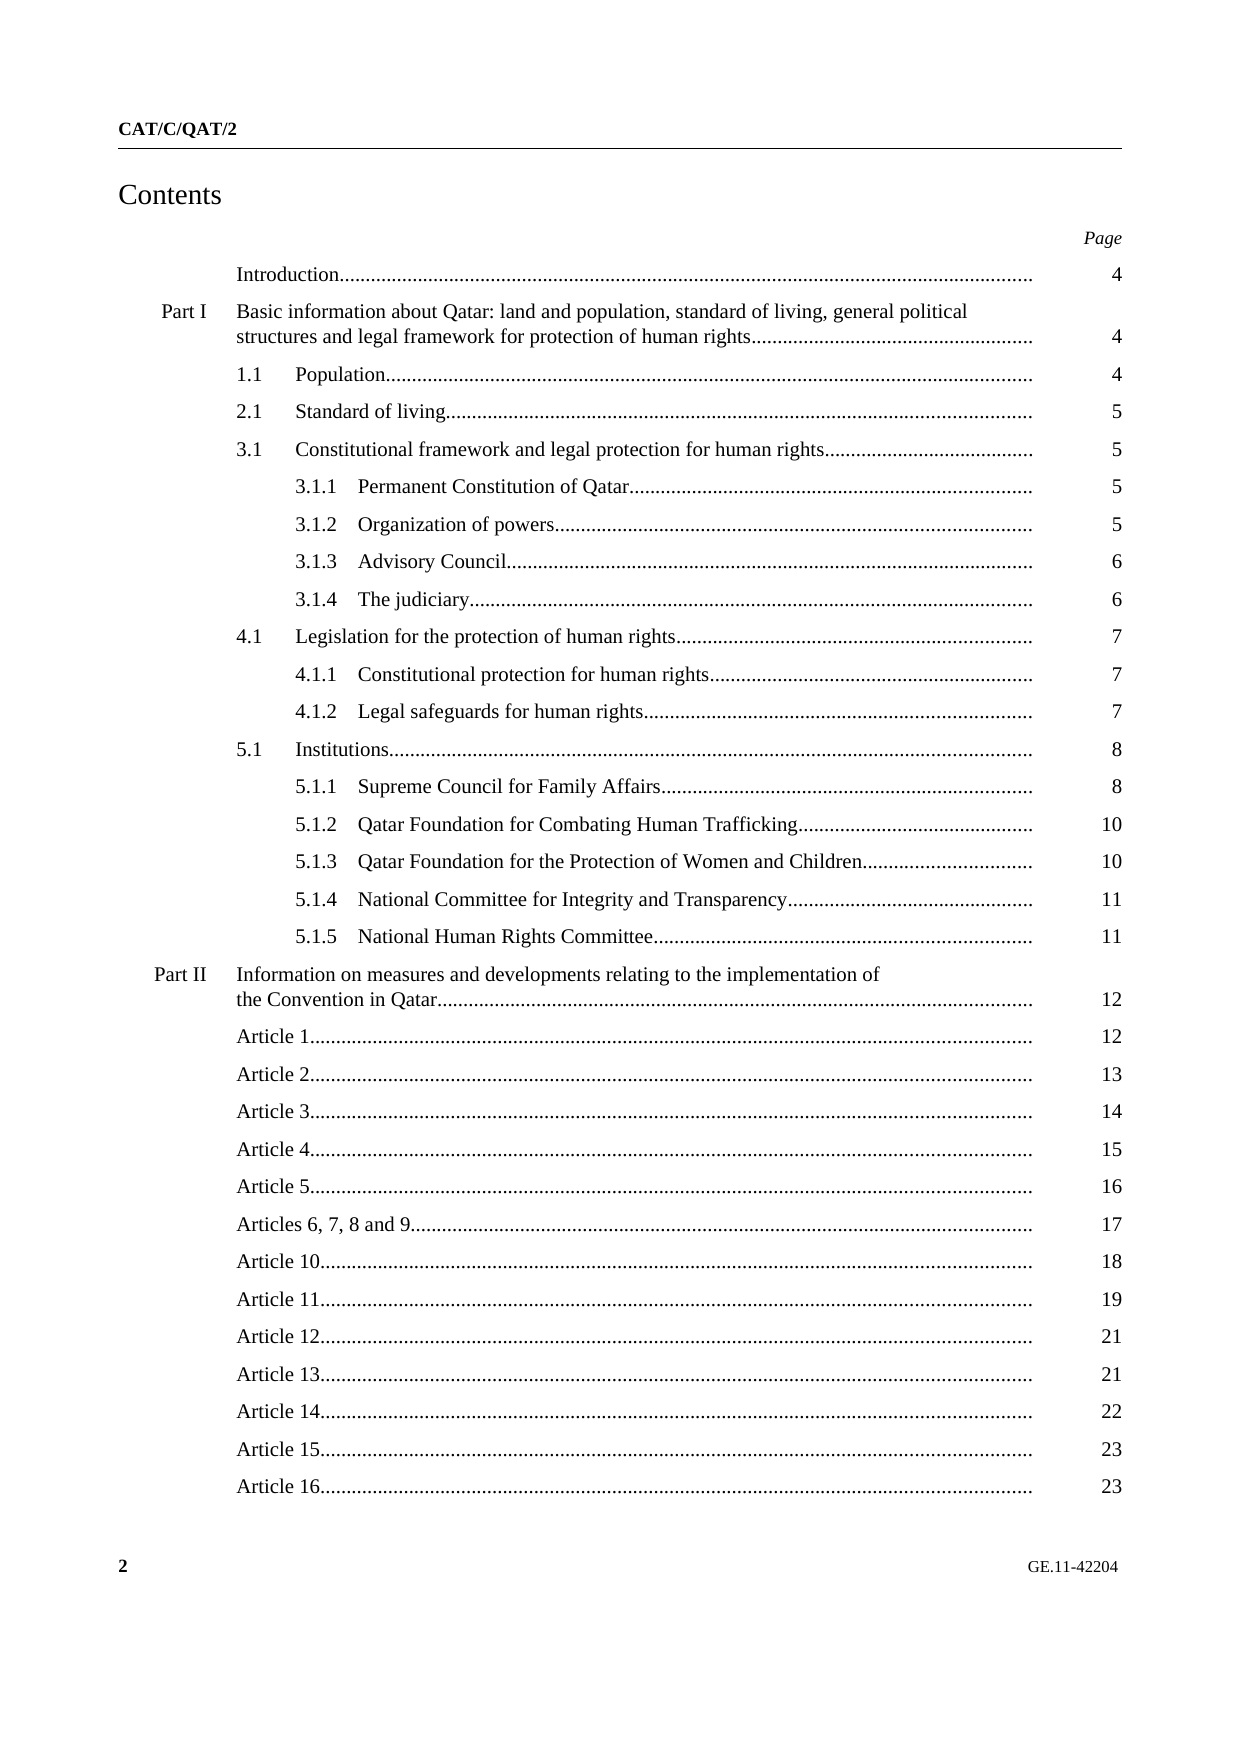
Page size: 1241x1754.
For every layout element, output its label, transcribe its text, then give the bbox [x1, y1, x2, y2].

text Article 15 23 [118, 1436, 1122, 1461]
text Article 3 14 [118, 1098, 1122, 1123]
text 2.1 Standard of living 5 [118, 398, 1122, 423]
text Part I Basic information about Qatar: land and population, standard of living, general political structures and legal framework for protection of human rights 4 [118, 298, 1122, 348]
text 5.1 Institutions 8 [118, 736, 1122, 761]
text Page [148, 223, 1122, 248]
text Part II Information on measures and developments relating to the implementation of the Convention in Qatar 12 [118, 961, 1122, 1011]
text Introduction 4 [118, 261, 1122, 286]
text 3.1.2 Organization of powers 5 [118, 511, 1122, 536]
text 5.1.2 Qatar Foundation for Combating Human Trafficking 10 [118, 811, 1122, 836]
text Contents [118, 177, 1122, 211]
text 5.1.5 National Human Rights Committee 11 [118, 923, 1122, 948]
text 4.1.1 Constitutional protection for human rights 7 [118, 661, 1122, 686]
text 3.1.3 Advisory Council 6 [118, 548, 1122, 573]
text Article 13 21 [118, 1361, 1122, 1386]
text 3.1.4 The judiciary 6 [118, 586, 1122, 611]
text 4.1 Legislation for the protection of human rights 7 [118, 623, 1122, 648]
text 3.1 Constitutional framework and legal protection for human rights 5 [118, 436, 1122, 461]
text Articles 6, 7, 8 and 9 17 [118, 1211, 1122, 1236]
text Article 11 19 [118, 1286, 1122, 1311]
text 5.1.1 Supreme Council for Family Affairs 8 [118, 773, 1122, 798]
text Article 2 13 [118, 1061, 1122, 1086]
text Article 1 12 [118, 1023, 1122, 1048]
text 4.1.2 Legal safeguards for human rights 7 [118, 698, 1122, 723]
text Article 16 23 [118, 1473, 1122, 1498]
text Article 5 16 [118, 1173, 1122, 1198]
text 1.1 Population 4 [118, 361, 1122, 386]
text Article 12 21 [118, 1323, 1122, 1348]
text 3.1.1 Permanent Constitution of Qatar 5 [118, 473, 1122, 498]
text Article 4 15 [118, 1136, 1122, 1161]
text Article 10 18 [118, 1248, 1122, 1273]
text 5.1.4 National Committee for Integrity and Transparency 11 [118, 886, 1122, 911]
text 5.1.3 Qatar Foundation for the Protection of Women and Children 10 [118, 848, 1122, 873]
text Article 14 22 [118, 1398, 1122, 1423]
